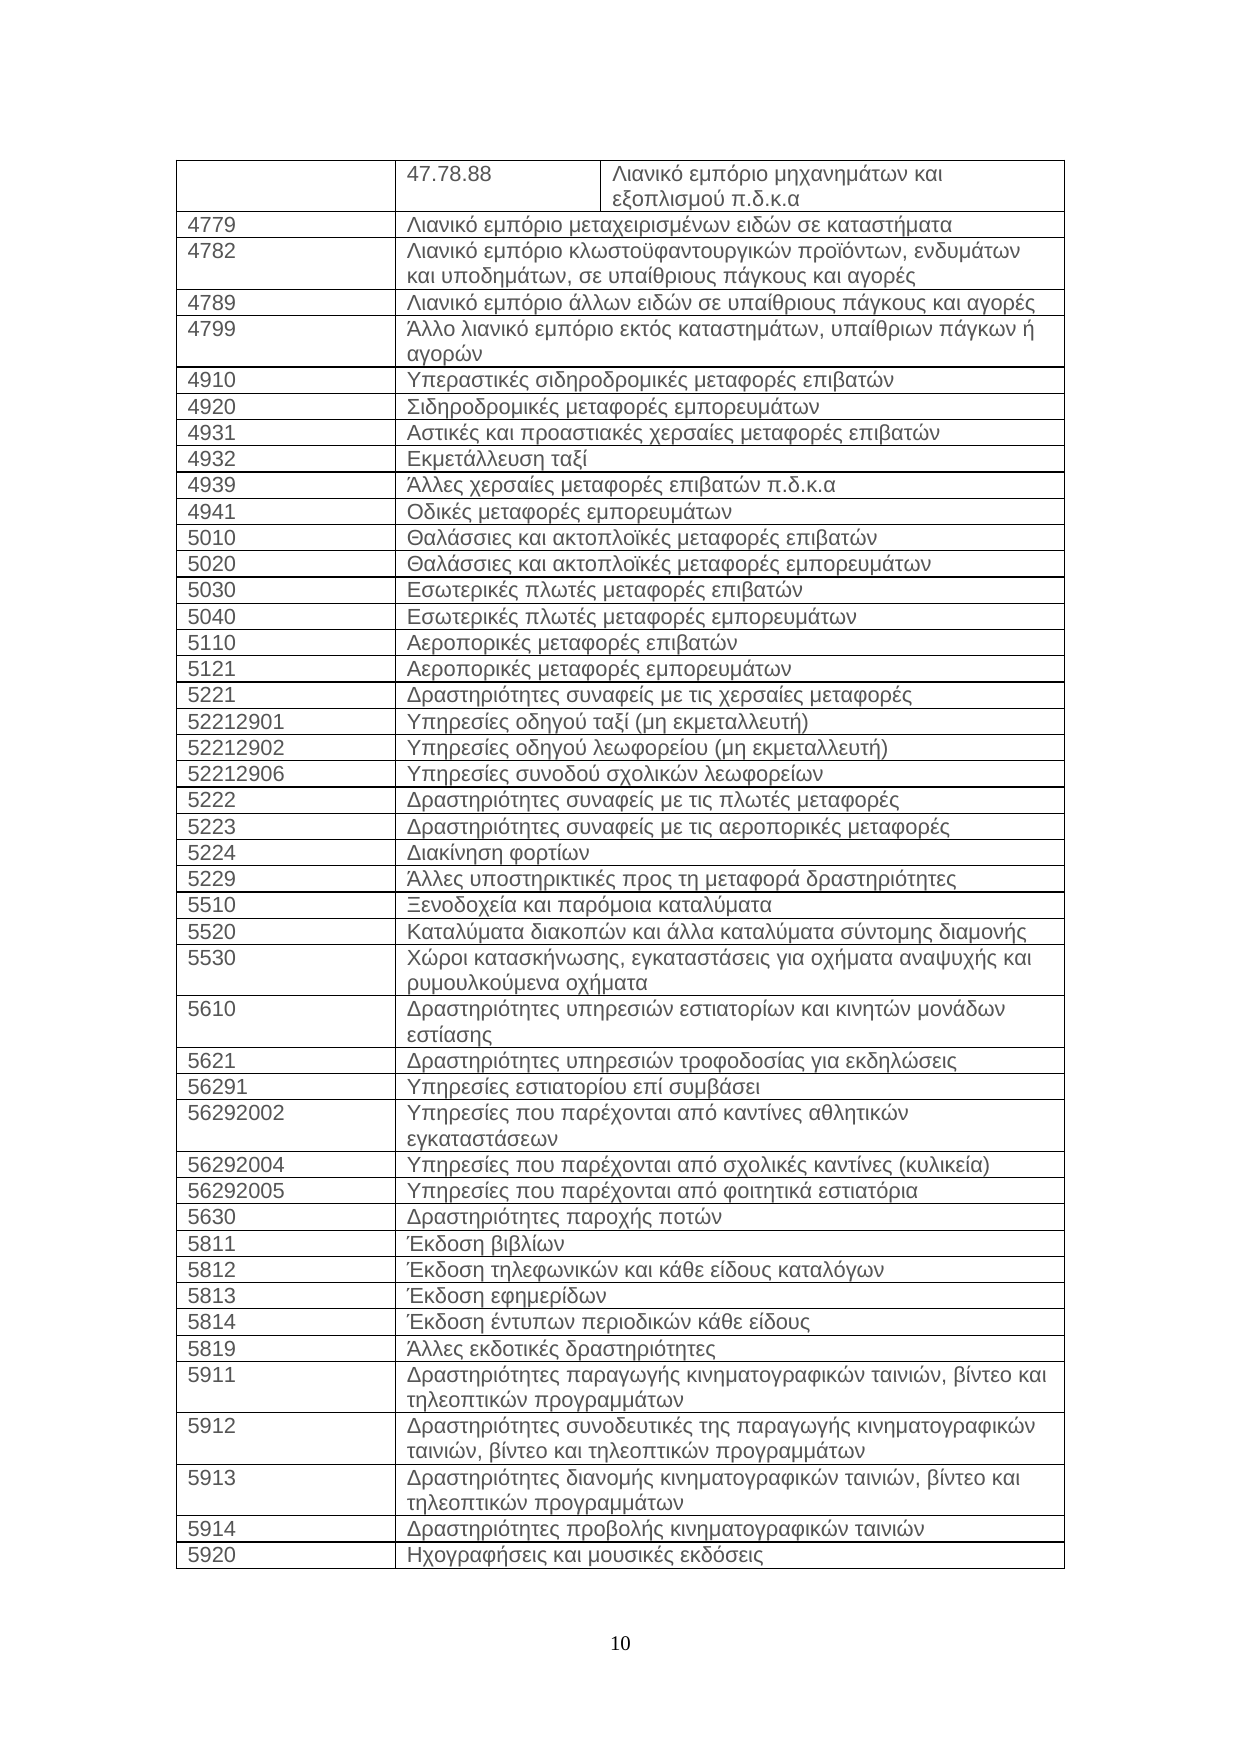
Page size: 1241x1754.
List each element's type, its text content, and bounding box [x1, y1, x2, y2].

table_cell Δραστηριότητες προβολής κινηματογραφικών ταινιών [396, 1516, 1064, 1541]
table_cell 5510 [177, 893, 395, 918]
table_cell 56292004 [177, 1152, 395, 1177]
table_cell Λιανικό εμπόριο κλωστοϋφαντουργικών προϊόντων, ενδυμάτων και υποδημάτων, σε υπαίθριους πάγκους και αγορές [396, 238, 1064, 289]
table_cell Δραστηριότητες υπηρεσιών τροφοδοσίας για εκδηλώσεις [396, 1048, 1064, 1073]
table_cell 4782 [177, 238, 395, 289]
table_cell 5911 [177, 1362, 395, 1412]
table_cell Υπηρεσίες συνοδού σχολικών λεωφορείων [396, 761, 1064, 786]
table_cell 5920 [177, 1543, 395, 1568]
table_cell 5223 [177, 814, 395, 839]
table_cell 4779 [177, 212, 395, 237]
table_cell 4910 [177, 368, 395, 393]
table_cell Αεροπορικές μεταφορές εμπορευμάτων [396, 656, 1064, 681]
table_cell Δραστηριότητες συναφείς με τις χερσαίες μεταφορές [396, 683, 1064, 708]
table_cell Υπηρεσίες που παρέχονται από καντίνες αθλητικών εγκαταστάσεων [396, 1100, 1064, 1151]
table_cell 4941 [177, 499, 395, 524]
table_cell 5530 [177, 945, 395, 995]
table_cell 4799 [177, 316, 395, 366]
table_cell Έκδοση εφημερίδων [396, 1283, 1064, 1308]
table_cell Εκμετάλλευση ταξί [396, 446, 1064, 471]
table_cell 56291 [177, 1074, 395, 1099]
table_cell 4920 [177, 394, 395, 419]
table_cell Άλλες εκδοτικές δραστηριότητες [396, 1336, 1064, 1361]
table_cell Αστικές και προαστιακές χερσαίες μεταφορές επιβατών [396, 420, 1064, 445]
table_cell [177, 161, 395, 211]
table_cell 4932 [177, 446, 395, 471]
table_cell Αεροπορικές μεταφορές επιβατών [396, 630, 1064, 655]
table_cell 5811 [177, 1231, 395, 1256]
table_cell Δραστηριότητες συναφείς με τις πλωτές μεταφορές [396, 788, 1064, 813]
table_cell 5224 [177, 840, 395, 865]
table_cell 5520 [177, 919, 395, 944]
table_cell Δραστηριότητες υπηρεσιών εστιατορίων και κινητών μονάδων εστίασης [396, 996, 1064, 1047]
table_cell Χώροι κατασκήνωσης, εγκαταστάσεις για οχήματα αναψυχής και ρυμουλκούμενα οχήματα [396, 945, 1064, 995]
table_cell 5813 [177, 1283, 395, 1308]
table_cell 52212901 [177, 709, 395, 734]
table_cell Διακίνηση φορτίων [396, 840, 1064, 865]
table_cell Ηχογραφήσεις και μουσικές εκδόσεις [396, 1543, 1064, 1568]
table_cell Άλλες χερσαίες μεταφορές επιβατών π.δ.κ.α [396, 473, 1064, 498]
table_cell Σιδηροδρομικές μεταφορές εμπορευμάτων [396, 394, 1064, 419]
table_cell Υπεραστικές σιδηροδρομικές μεταφορές επιβατών [396, 368, 1064, 393]
table_cell 4939 [177, 473, 395, 498]
table_cell 5221 [177, 683, 395, 708]
table_cell 5229 [177, 866, 395, 891]
table_cell Λιανικό εμπόριο άλλων ειδών σε υπαίθριους πάγκους και αγορές [396, 290, 1064, 315]
table_cell Υπηρεσίες εστιατορίου επί συμβάσει [396, 1074, 1064, 1099]
table_cell Άλλο λιανικό εμπόριο εκτός καταστημάτων, υπαίθριων πάγκων ή αγορών [396, 316, 1064, 366]
table_cell 5030 [177, 578, 395, 603]
table_cell 5630 [177, 1204, 395, 1229]
table_cell 56292002 [177, 1100, 395, 1151]
table_cell 4931 [177, 420, 395, 445]
table_cell Ξενοδοχεία και παρόμοια καταλύματα [396, 893, 1064, 918]
table_cell 47.78.88 [396, 161, 600, 211]
table_cell Καταλύματα διακοπών και άλλα καταλύματα σύντομης διαμονής [396, 919, 1064, 944]
table_cell Έκδοση έντυπων περιοδικών κάθε είδους [396, 1309, 1064, 1334]
table_cell Υπηρεσίες οδηγού λεωφορείου (μη εκμεταλλευτή) [396, 735, 1064, 760]
table_cell 5914 [177, 1516, 395, 1541]
table_cell Δραστηριότητες συναφείς με τις αεροπορικές μεταφορές [396, 814, 1064, 839]
table_cell Άλλες υποστηρικτικές προς τη μεταφορά δραστηριότητες [396, 866, 1064, 891]
table_cell Έκδοση τηλεφωνικών και κάθε είδους καταλόγων [396, 1257, 1064, 1282]
table_cell 5913 [177, 1465, 395, 1515]
table_cell 5610 [177, 996, 395, 1047]
table_cell Δραστηριότητες συνοδευτικές της παραγωγής κινηματογραφικών ταινιών, βίντεο και τηλεοπτικών προγραμμάτων [396, 1413, 1064, 1464]
table_cell Δραστηριότητες διανομής κινηματογραφικών ταινιών, βίντεο και τηλεοπτικών προγραμμάτων [396, 1465, 1064, 1515]
table_cell 5819 [177, 1336, 395, 1361]
table_cell 4789 [177, 290, 395, 315]
table_cell 5121 [177, 656, 395, 681]
table_cell Υπηρεσίες που παρέχονται από φοιτητικά εστιατόρια [396, 1178, 1064, 1203]
table_cell Υπηρεσίες που παρέχονται από σχολικές καντίνες (κυλικεία) [396, 1152, 1064, 1177]
table_cell 5912 [177, 1413, 395, 1464]
table_cell 5020 [177, 551, 395, 576]
table_cell 52212906 [177, 761, 395, 786]
table_cell 5010 [177, 525, 395, 550]
table_cell Θαλάσσιες και ακτοπλοϊκές μεταφορές εμπορευμάτων [396, 551, 1064, 576]
table_cell Εσωτερικές πλωτές μεταφορές εμπορευμάτων [396, 604, 1064, 629]
table_cell 5621 [177, 1048, 395, 1073]
table_cell Δραστηριότητες παροχής ποτών [396, 1204, 1064, 1229]
table_cell 52212902 [177, 735, 395, 760]
table_cell Οδικές μεταφορές εμπορευμάτων [396, 499, 1064, 524]
table_cell 5222 [177, 788, 395, 813]
table_cell Λιανικό εμπόριο μεταχειρισμένων ειδών σε καταστήματα [396, 212, 1064, 237]
table_cell Εσωτερικές πλωτές μεταφορές επιβατών [396, 578, 1064, 603]
table_cell 5040 [177, 604, 395, 629]
table_cell Υπηρεσίες οδηγού ταξί (μη εκμεταλλευτή) [396, 709, 1064, 734]
table_cell 5110 [177, 630, 395, 655]
table_cell Θαλάσσιες και ακτοπλοϊκές μεταφορές επιβατών [396, 525, 1064, 550]
table_cell 5812 [177, 1257, 395, 1282]
table_cell 5814 [177, 1309, 395, 1334]
table_cell Έκδοση βιβλίων [396, 1231, 1064, 1256]
table_cell 56292005 [177, 1178, 395, 1203]
table_cell Δραστηριότητες παραγωγής κινηματογραφικών ταινιών, βίντεο και τηλεοπτικών προγραμμάτων [396, 1362, 1064, 1412]
table_cell Λιανικό εμπόριο μηχανημάτων και εξοπλισμού π.δ.κ.α [601, 161, 1064, 211]
